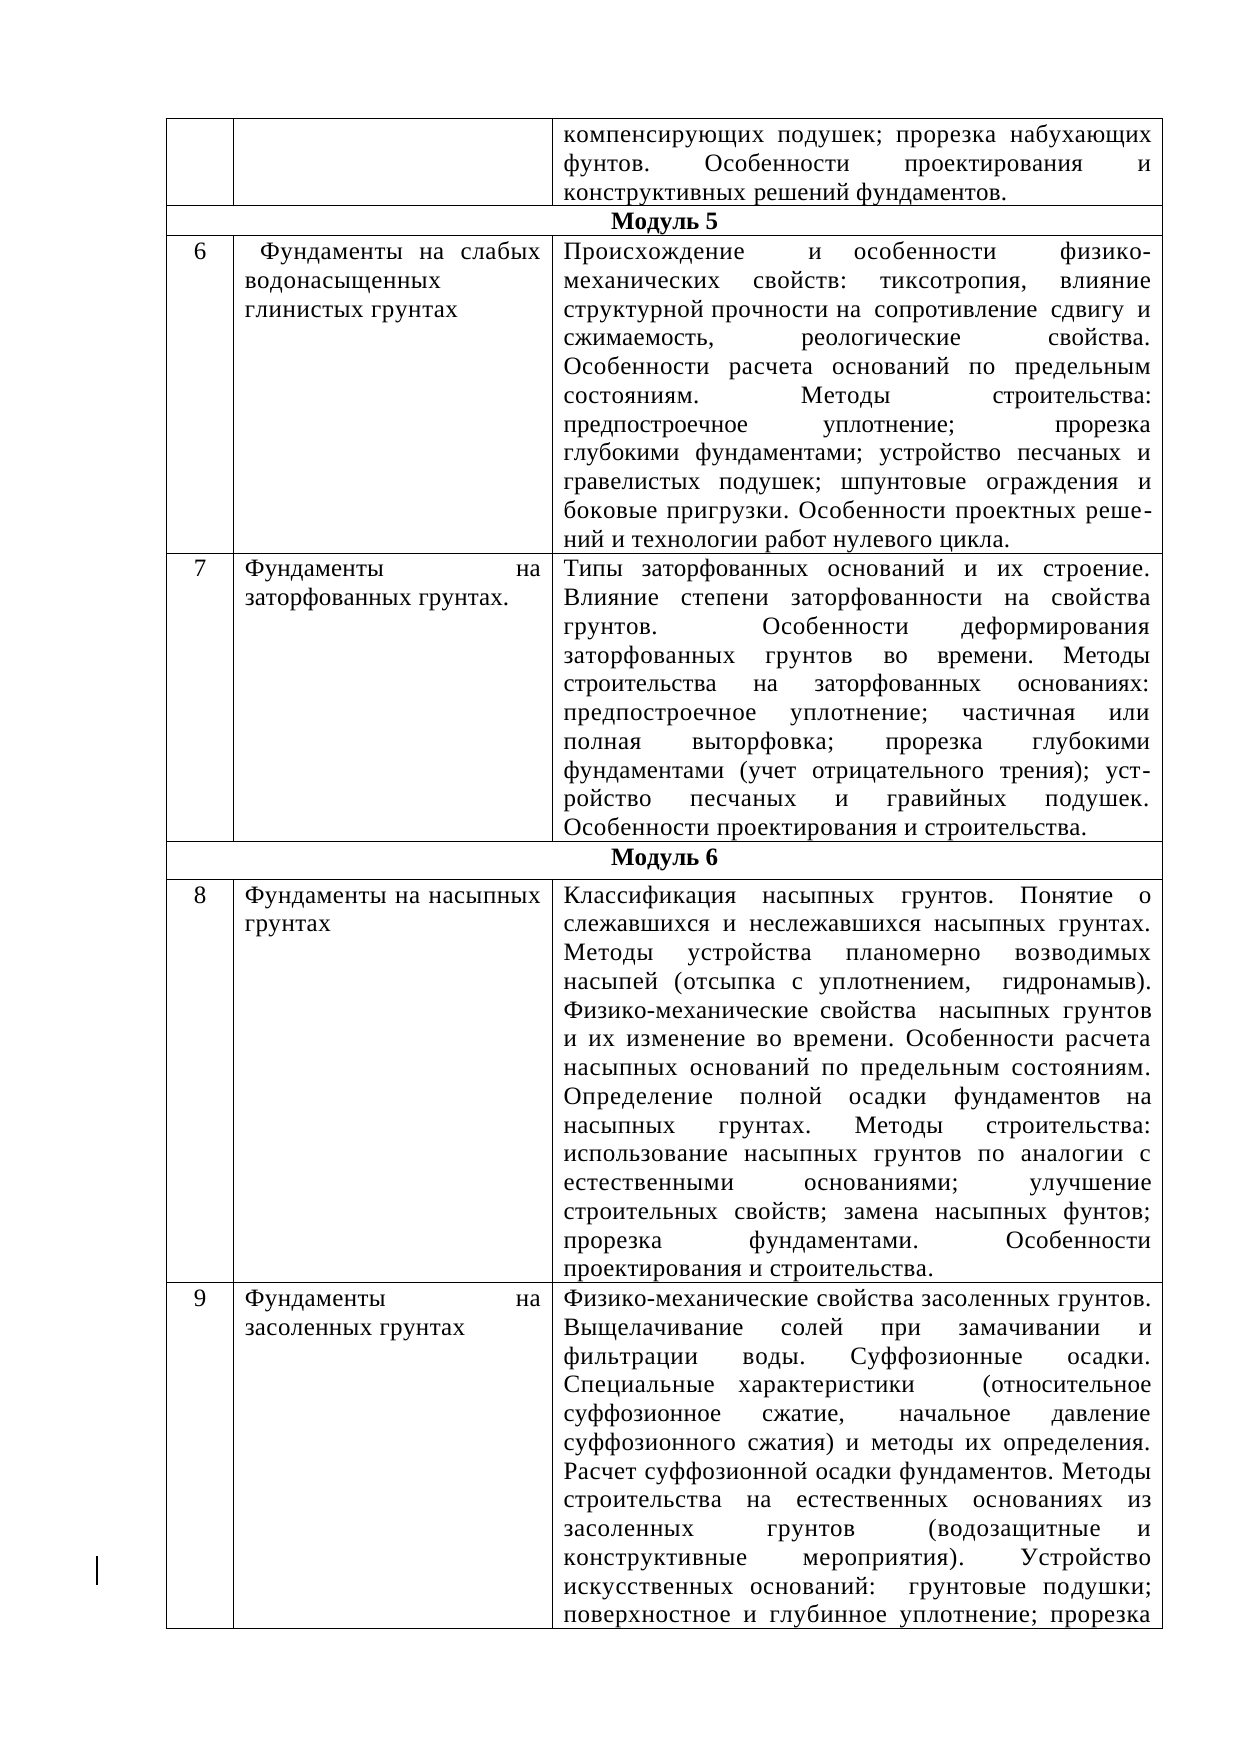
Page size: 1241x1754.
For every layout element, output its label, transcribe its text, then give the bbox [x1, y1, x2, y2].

table_cell 8 [167, 880, 233, 1282]
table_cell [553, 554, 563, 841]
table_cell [553, 1283, 1162, 1628]
table_cell 7 [167, 554, 233, 841]
table_cell Фундаменты на заторфованных грунтах. [234, 554, 552, 841]
table_cell Классификация насыпных грунтов. Понятие о слежавшихся и неслежавшихся насыпных грунтах. Методы устройства планомерно возводимых насыпей (отсыпка с уплотнением, гидронамыв). Физико-механические свойства насыпных грунтов и их изменение во времени. Особенности расчета насыпных оснований по предельным состояниям. Определение полной осадки фундаментов на насыпных грунтах. Методы строительства: использование насыпных грунтов по аналогии с естественными основаниями; улучшение строительных свойств; замена насыпных фунтов; прорезка фундаментами. Особенности проектирования и строительства. [553, 880, 1162, 1282]
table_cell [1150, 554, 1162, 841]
table_cell Фундаменты на насыпных грунтах [234, 880, 552, 1282]
table_cell Происхождение и особенности физико-механических свойств: тиксотропия, влияние структурной прочности на сопротивление сдвигу и сжимаемость, реологические свойства. Особенности расчета оснований по предельным состояниям. Методы строительства: предпостроечное уплотнение; прорезка глубокими фундаментами; устройство песчаных и гравелистых подушек; шпунтовые ограждения и боковые пригрузки. Особенности проектных решений и технологии работ нулевого цикла. [553, 236, 1162, 552]
table_cell 9 [167, 1283, 233, 1628]
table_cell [234, 119, 552, 205]
table_cell Модуль 5 [167, 206, 1162, 235]
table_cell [553, 119, 1162, 205]
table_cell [234, 1283, 552, 1628]
table_cell 5 [167, 119, 233, 205]
table_cell 6 [167, 236, 233, 552]
table_cell Фундаменты на слабых водонасыщенных глинистых грунтах [234, 236, 552, 552]
table_cell Модуль 6 [167, 842, 1162, 879]
